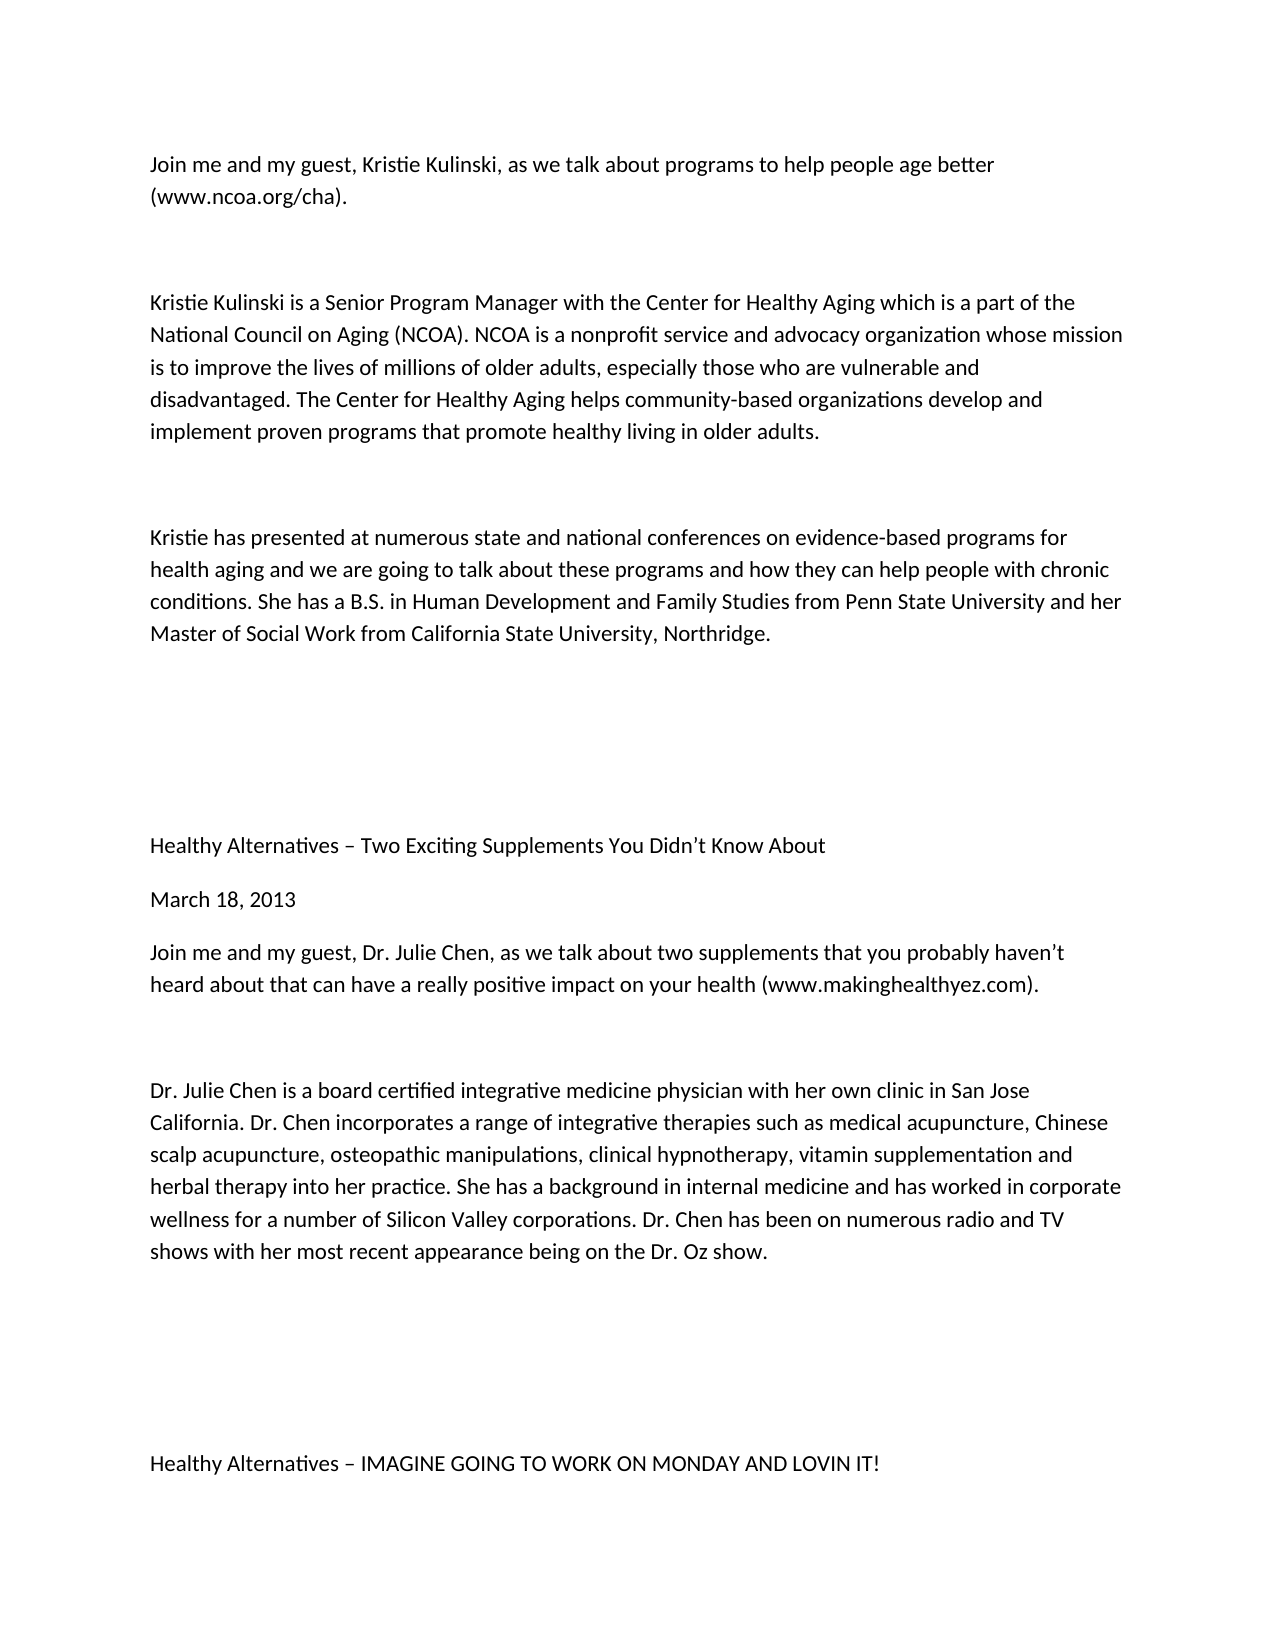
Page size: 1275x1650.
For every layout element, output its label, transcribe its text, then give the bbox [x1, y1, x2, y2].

text Kristie Kulinski is a Senior Program Manager with the Center for Healthy Aging which is a part of the National Council on Aging (NCOA). NCOA is a nonprofit service and advocacy organization whose mission is to improve the lives of millions of older adults, especially those who are vulnerable and disadvantaged. The Center for Healthy Aging helps community-based organizations develop and implement proven programs that promote healthy living in older adults. [150, 288, 1125, 445]
text Healthy Alternatives – IMAGINE GOING TO WORK ON MONDAY AND LOVIN IT! [150, 1449, 1125, 1477]
text March 18, 2013 [150, 885, 1125, 913]
text Dr. Julie Chen is a board certified integrative medicine physician with her own clinic in San Jose California. Dr. Chen incorporates a range of integrative therapies such as medical acupuncture, Chinese scalp acupuncture, osteopathic manipulations, clinical hypnotherapy, vitamin supplementation and herbal therapy into her practice. She has a background in internal medicine and has worked in corporate wellness for a number of Silicon Valley corporations. Dr. Chen has been on numerous radio and TV shows with her most recent appearance being on the Dr. Oz show. [150, 1076, 1125, 1265]
text Kristie has presented at numerous state and national conferences on evidence-based programs for health aging and we are going to talk about these programs and how they can help people with chronic conditions. She has a B.S. in Human Development and Family Studies from Penn State University and her Master of Social Work from California State University, Northridge. [150, 523, 1125, 648]
text Join me and my guest, Dr. Julie Chen, as we talk about two supplements that you probably haven’t heard about that can have a really positive impact on your health (www.makinghealthyez.com). [150, 938, 1125, 998]
text Join me and my guest, Kristie Kulinski, as we talk about programs to help people age better (www.ncoa.org/cha). [150, 150, 1125, 210]
text Healthy Alternatives – Two Exciting Supplements You Didn’t Know About [150, 832, 1125, 860]
